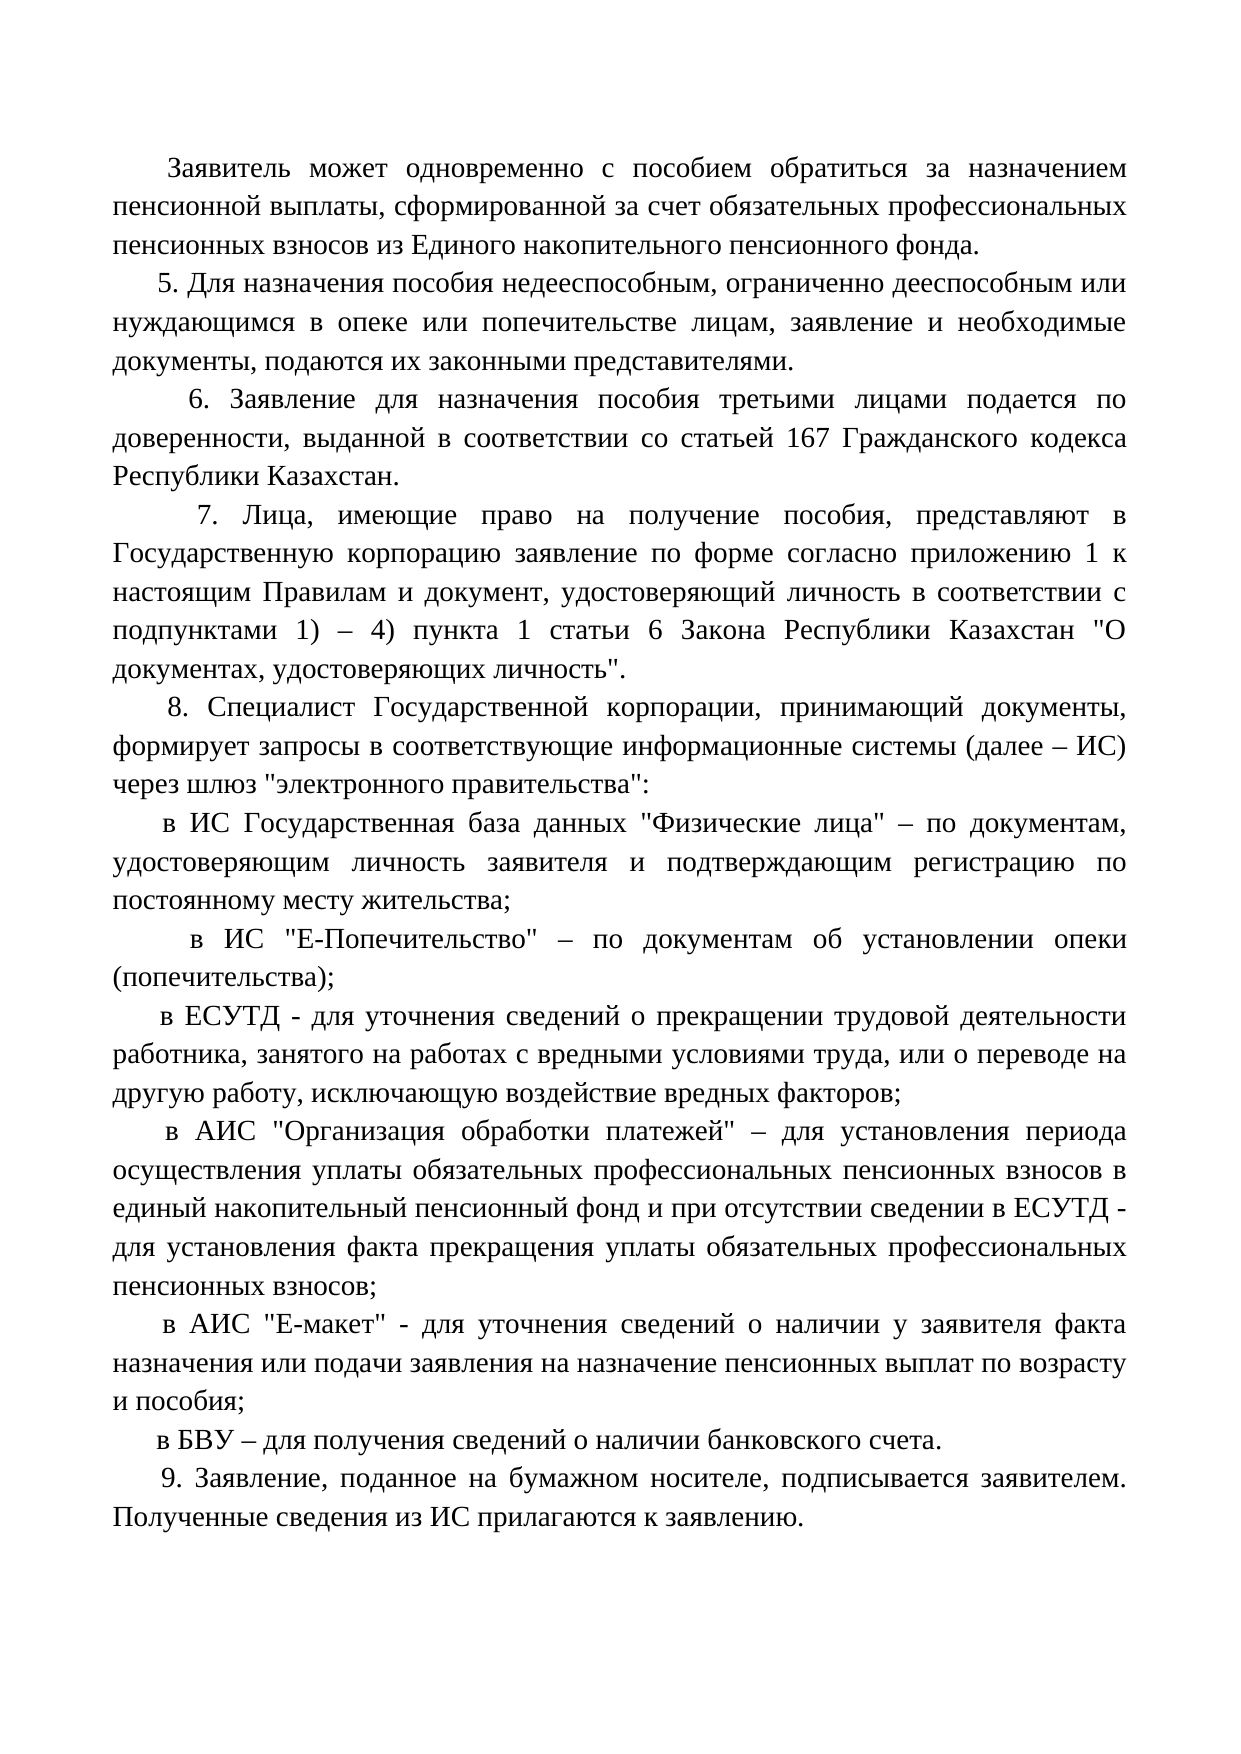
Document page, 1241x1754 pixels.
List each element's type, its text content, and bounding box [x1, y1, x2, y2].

text в ИС "Е-Попечительство" – по документам об установлении опеки (попечительства); [112, 921, 1128, 993]
text в ИС Государственная база данных "Физические лица" – по документам, удостоверяющим личность заявителя и подтверждающим регистрацию по постоянному месту жительства; [112, 805, 1128, 916]
text в АИС "Е-макет" - для уточнения сведений о наличии у заявителя факта назначения или подачи заявления на назначение пенсионных выплат по возрасту и пособия; [112, 1306, 1128, 1417]
text 7. Лица, имеющие право на получение пособия, представляют в Государственную корпорацию заявление по форме согласно приложению 1 к настоящим Правилам и документ, удостоверяющий личность в соответствии с подпунктами 1) – 4) пункта 1 статьи 6 Закона Республики Казахстан "О документах, удостоверяющих личность". [112, 497, 1128, 684]
text в БВУ – для получения сведений о наличии банковского счета. [112, 1422, 1128, 1455]
text 5. Для назначения пособия недееспособным, ограниченно дееспособным или нуждающимся в опеке или попечительстве лицам, заявление и необходимые документы, подаются их законными представителями. [112, 266, 1128, 376]
text Заявитель может одновременно с пособием обратиться за назначением пенсионной выплаты, сформированной за счет обязательных профессиональных пенсионных взносов из Единого накопительного пенсионного фонда. [112, 150, 1128, 261]
text в ЕСУТД - для уточнения сведений о прекращении трудовой деятельности работника, занятого на работах с вредными условиями труда, или о переводе на другую работу, исключающую воздействие вредных факторов; [112, 998, 1128, 1108]
text в АИС "Организация обработки платежей" – для установления периода осуществления уплаты обязательных профессиональных пенсионных взносов в единый накопительный пенсионный фонд и при отсутствии сведении в ЕСУТД - для установления факта прекращения уплаты обязательных профессиональных пенсионных взносов; [112, 1113, 1128, 1301]
text 6. Заявление для назначения пособия третьими лицами подается по доверенности, выданной в соответствии со статьей 167 Гражданского кодекса Республики Казахстан. [112, 381, 1128, 492]
text 8. Специалист Государственной корпорации, принимающий документы, формирует запросы в соответствующие информационные системы (далее – ИС) через шлюз "электронного правительства": [112, 689, 1128, 800]
text 9. Заявление, поданное на бумажном носителе, подписывается заявителем. Полученные сведения из ИС прилагаются к заявлению. [112, 1460, 1128, 1532]
